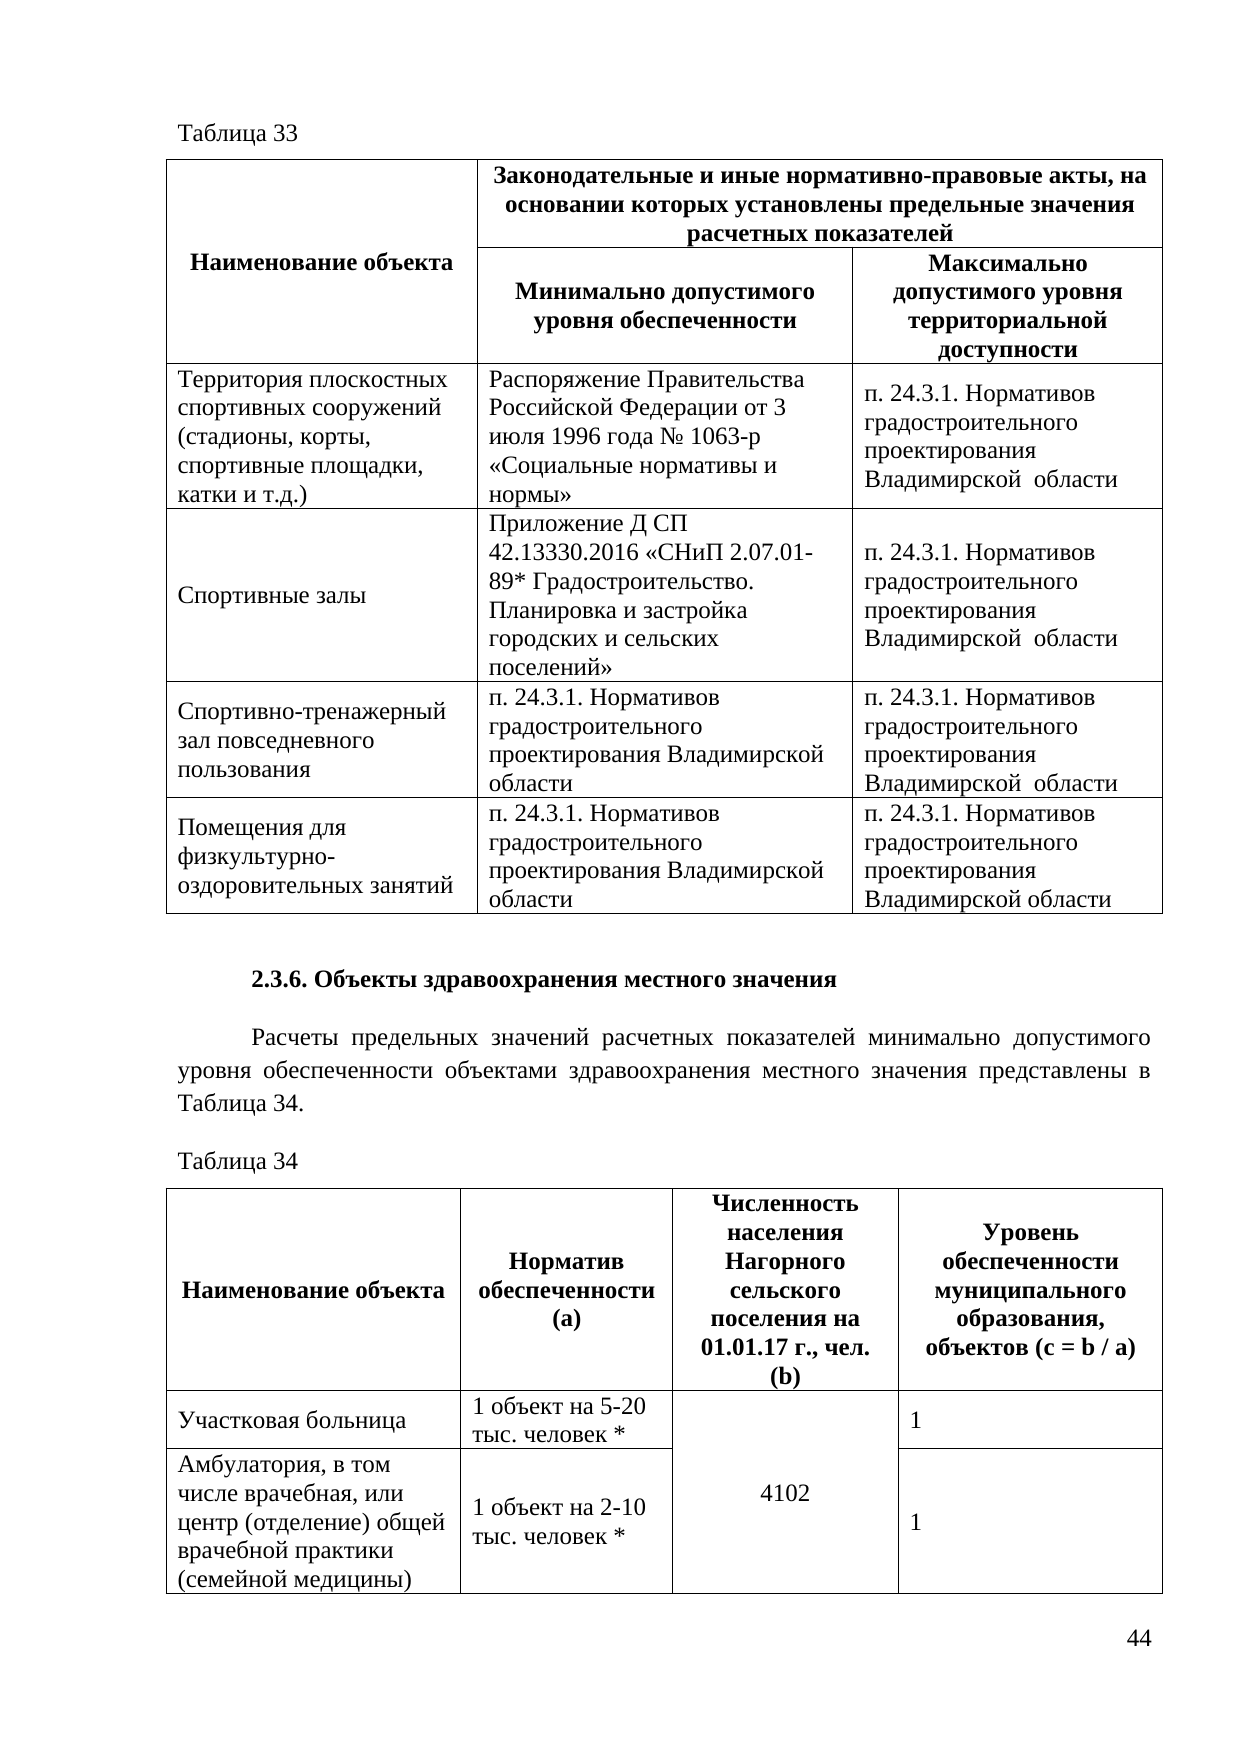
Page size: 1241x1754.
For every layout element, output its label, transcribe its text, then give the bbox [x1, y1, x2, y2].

table_cell Помещения для физкультурно-оздоровительных занятий [167, 798, 477, 913]
table_header Численность населения Нагорного сельского поселения на 01.01.17 г., чел. (b) [673, 1189, 898, 1390]
table_cell п. 24.3.1. Нормативов градостроительного проектирования Владимирской области [853, 364, 1162, 507]
table_header Наименование объекта [167, 1189, 460, 1390]
table_cell 4102 [673, 1391, 898, 1593]
table_header Наименование объекта [167, 160, 477, 363]
table_cell Амбулатория, в том числе врачебная, или центр (отделение) общей врачебной практики (семейной медицины) [167, 1449, 460, 1593]
table_cell Спортивно-тренажерный зал повседневного пользования [167, 682, 477, 797]
table_header Законодательные и иные нормативно-правовые акты, на основании которых установлены предельные значения расчетных показателей [478, 160, 1162, 247]
text 2.3.6. Объекты здравоохранения местного значения [177, 964, 1152, 993]
table_cell Максимально допустимого уровня территориальной доступности [853, 248, 1162, 363]
table_cell п. 24.3.1. Нормативов градостроительного проектирования Владимирской области [853, 509, 1162, 681]
table_cell п. 24.3.1. Нормативов градостроительного проектирования Владимирской области [853, 798, 1162, 913]
table_cell п. 24.3.1. Нормативов градостроительного проектирования Владимирской области [853, 682, 1162, 797]
table_cell Территория плоскостных спортивных сооружений (стадионы, корты, спортивные площадки, катки и т.д.) [167, 364, 477, 507]
table_cell Участковая больница [167, 1391, 460, 1448]
table_cell 1 [899, 1391, 1162, 1448]
table_cell Приложение Д СП 42.13330.2016 «СНиП 2.07.01-89* Градостроительство. Планировка и застройка городских и сельских поселений» [478, 509, 852, 681]
table_header Уровень обеспеченности муниципального образования, объектов (c = b / a) [899, 1189, 1162, 1390]
table_cell Распоряжение Правительства Российской Федерации от 3 июля 1996 года № 1063-р «Социальные нормативы и нормы» [478, 364, 852, 507]
table_cell 1 объект на 2-10 тыс. человек * [461, 1449, 672, 1593]
table_cell п. 24.3.1. Нормативов градостроительного проектирования Владимирской области [478, 682, 852, 797]
table_cell 1 объект на 5-20 тыс. человек * [461, 1391, 672, 1448]
table_cell Спортивные залы [167, 509, 477, 681]
table_cell Минимально допустимого уровня обеспеченности [478, 248, 852, 363]
text Расчеты предельных значений расчетных показателей минимально допустимого уровня обеспеченности объектами здравоохранения местного значения представлены в Таблица 34. [177, 1022, 1152, 1117]
table_header Норматив обеспеченности (a) [461, 1189, 672, 1390]
table_cell 1 [899, 1449, 1162, 1593]
table_cell п. 24.3.1. Нормативов градостроительного проектирования Владимирской области [478, 798, 852, 913]
